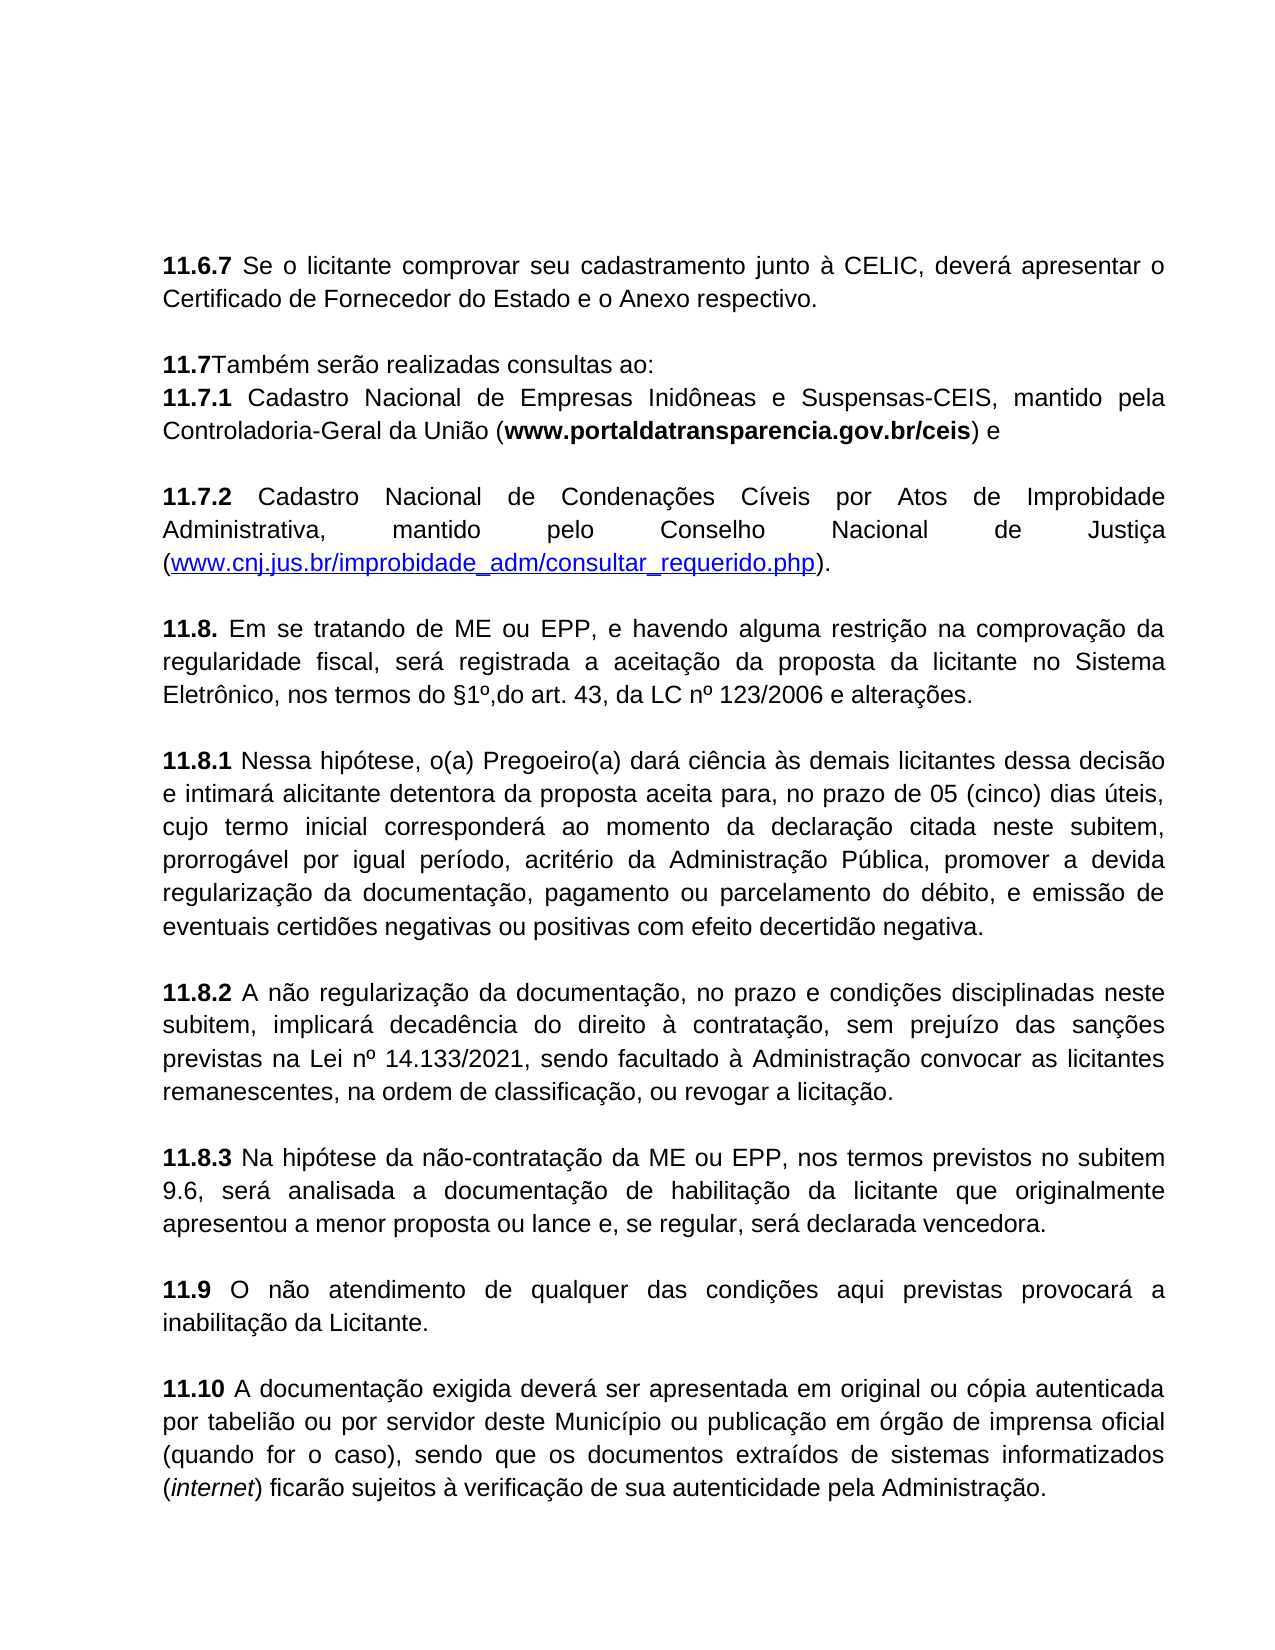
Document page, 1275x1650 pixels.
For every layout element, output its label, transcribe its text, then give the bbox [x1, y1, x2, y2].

text 11.10 A documentação exigida deverá ser apresentada em original ou cópia autenticada por tabelião ou por servidor deste Município ou publicação em órgão de imprensa oficial (quando for o caso), sendo que os documentos extraídos de sistemas informatizados (internet) ficarão sujeitos à verificação de sua autenticidade pela Administração. [162, 1374, 1167, 1502]
text 11.8. Em se tratando de ME ou EPP, e havendo alguma restrição na comprovação da regularidade fiscal, será registrada a aceitação da proposta da licitante no Sistema Eletrônico, nos termos do §1º,do art. 43, da LC nº 123/2006 e alterações. [162, 614, 1167, 709]
text 11.8.1 Nessa hipótese, o(a) Pregoeiro(a) dará ciência às demais licitantes dessa decisão e intimará alicitante detentora da proposta aceita para, no prazo de 05 (cinco) dias úteis, cujo termo inicial corresponderá ao momento da declaração citada neste subitem, prorrogável por igual período, acritério da Administração Pública, promover a devida regularização da documentação, pagamento ou parcelamento do débito, e emissão de eventuais certidões negativas ou positivas com efeito decertidão negativa. [162, 746, 1167, 940]
text 11.8.2 A não regularização da documentação, no prazo e condições disciplinadas neste subitem, implicará decadência do direito à contratação, sem prejuízo das sanções previstas na Lei nº 14.133/2021, sendo facultado à Administração convocar as licitantes remanescentes, na ordem de classificação, ou revogar a licitação. [162, 977, 1167, 1105]
text 11.7Também serão realizadas consultas ao: [162, 350, 1167, 379]
text 11.9 O não atendimento de qualquer das condições aqui previstas provocará a inabilitação da Licitante. [162, 1275, 1167, 1336]
text 11.7.2 Cadastro Nacional de Condenações Cíveis por Atos de Improbidade Administrativa, mantido pelo Conselho Nacional de Justiça (www.cnj.jus.br/improbidade_adm/consultar_requerido.php). [162, 482, 1167, 577]
text 11.8.3 Na hipótese da não-contratação da ME ou EPP, nos termos previstos no subitem 9.6, será analisada a documentação de habilitação da licitante que originalmente apresentou a menor proposta ou lance e, se regular, será declarada vencedora. [162, 1143, 1167, 1237]
text 11.6.7 Se o licitante comprovar seu cadastramento junto à CELIC, deverá apresentar o Certificado de Fornecedor do Estado e o Anexo respectivo. [162, 251, 1167, 313]
text 11.7.1 Cadastro Nacional de Empresas Inidôneas e Suspensas-CEIS, mantido pela Controladoria-Geral da União (www.portaldatransparencia.gov.br/ceis) e [162, 383, 1167, 445]
